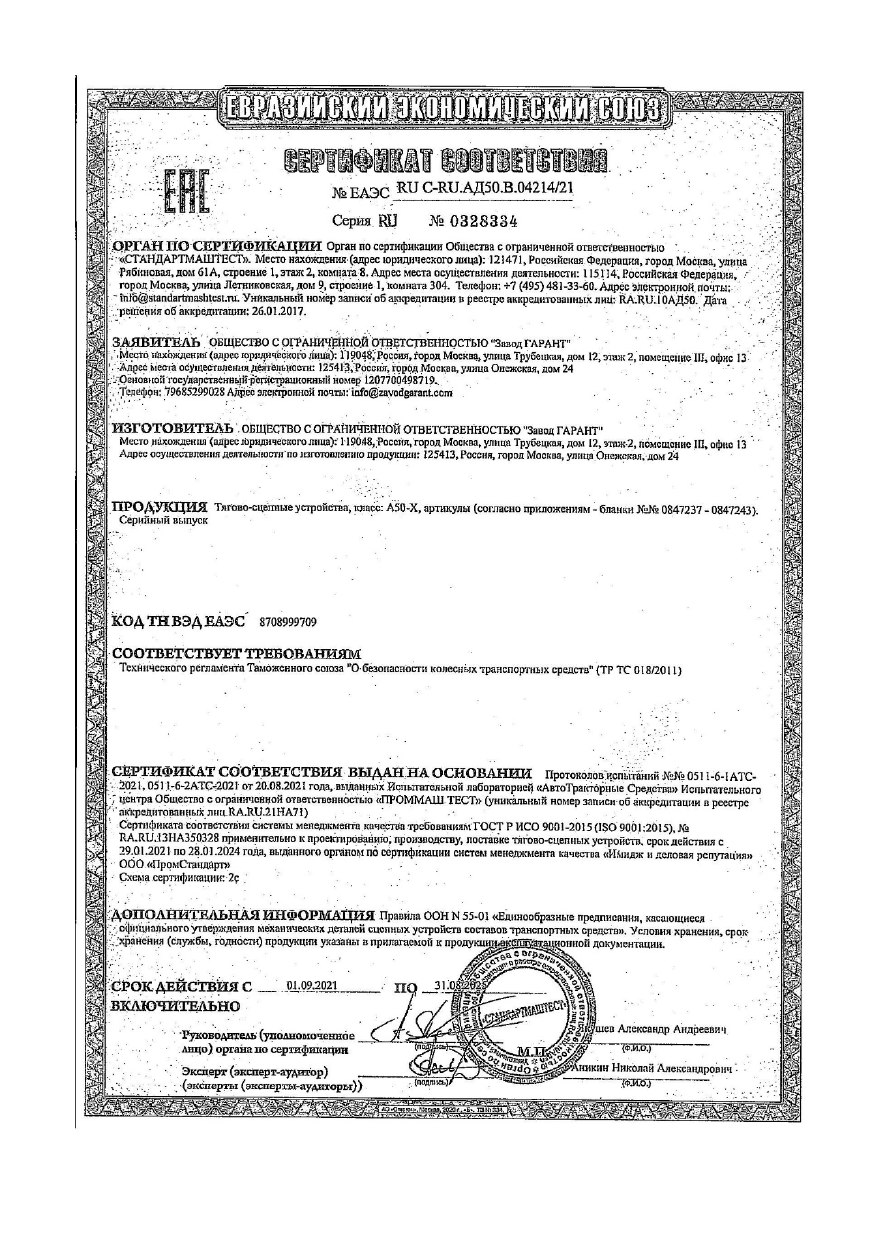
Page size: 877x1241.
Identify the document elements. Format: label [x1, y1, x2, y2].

picture [75, 75, 827, 1138]
